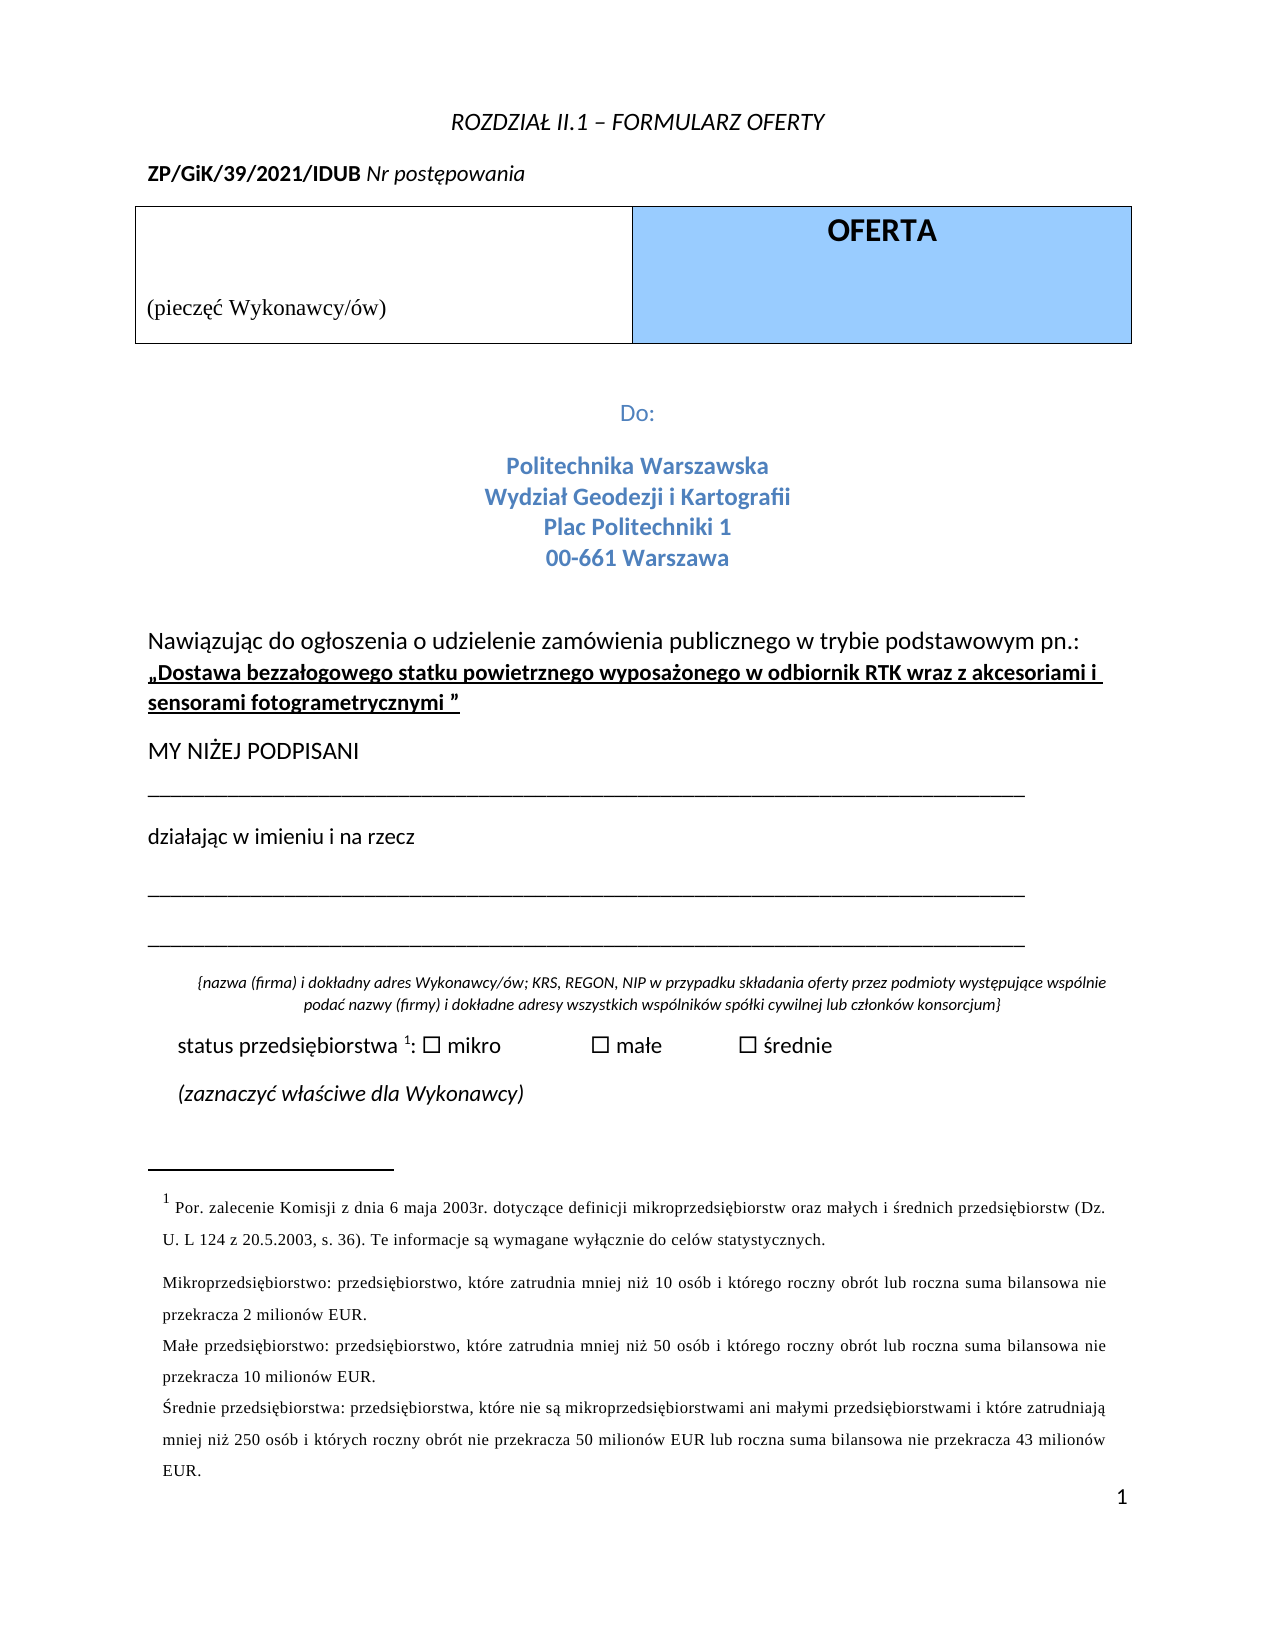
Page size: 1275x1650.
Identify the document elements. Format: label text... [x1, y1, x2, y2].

text _____________________________________________________________________________ [148, 872, 1127, 900]
text Nawiązując do ogłoszenia o udzielenie zamówienia publicznego w trybie podstawowym pn.: „Dostawa bezzałogowego statku powietrznego wyposażonego w odbiornik RTK wraz z akcesoriami i sensorami fotogrametrycznymi ” [148, 625, 1127, 716]
text {nazwa (firma) i dokładny adres Wykonawcy/ów; KRS, REGON, NIP w przypadku składania oferty przez podmioty występujące wspólnie podać nazwy (firmy) i dokładne adresy wszystkich wspólników spółki cywilnej lub członków konsorcjum} [177, 973, 1127, 1015]
text _____________________________________________________________________________ [148, 772, 1127, 800]
text MY NIŻEJ PODPISANI [148, 735, 1127, 766]
text Do: [407, 397, 1127, 427]
text 00-661 Warszawa [148, 542, 1127, 572]
text _____________________________________________________________________________ [148, 922, 1127, 950]
text status przedsiębiorstwa : mikro małe średnie [177, 1029, 1127, 1060]
text Wydział Geodezji i Kartografii [148, 481, 1127, 511]
text Politechnika Warszawska [148, 450, 1127, 481]
text ROZDZIAŁ II.1 – FORMULARZ OFERTY [148, 106, 1127, 136]
text ZP/GiK/39/2021/IDUB Nr postępowania [148, 159, 1127, 187]
table_header (pieczęć Wykonawcy/ów) [136, 207, 632, 343]
text Plac Politechniki 1 [148, 511, 1127, 542]
table_header OFERTA [633, 207, 1131, 343]
text (zaznaczyć właściwe dla Wykonawcy) [177, 1077, 1127, 1108]
text działając w imieniu i na rzecz [148, 822, 1127, 850]
